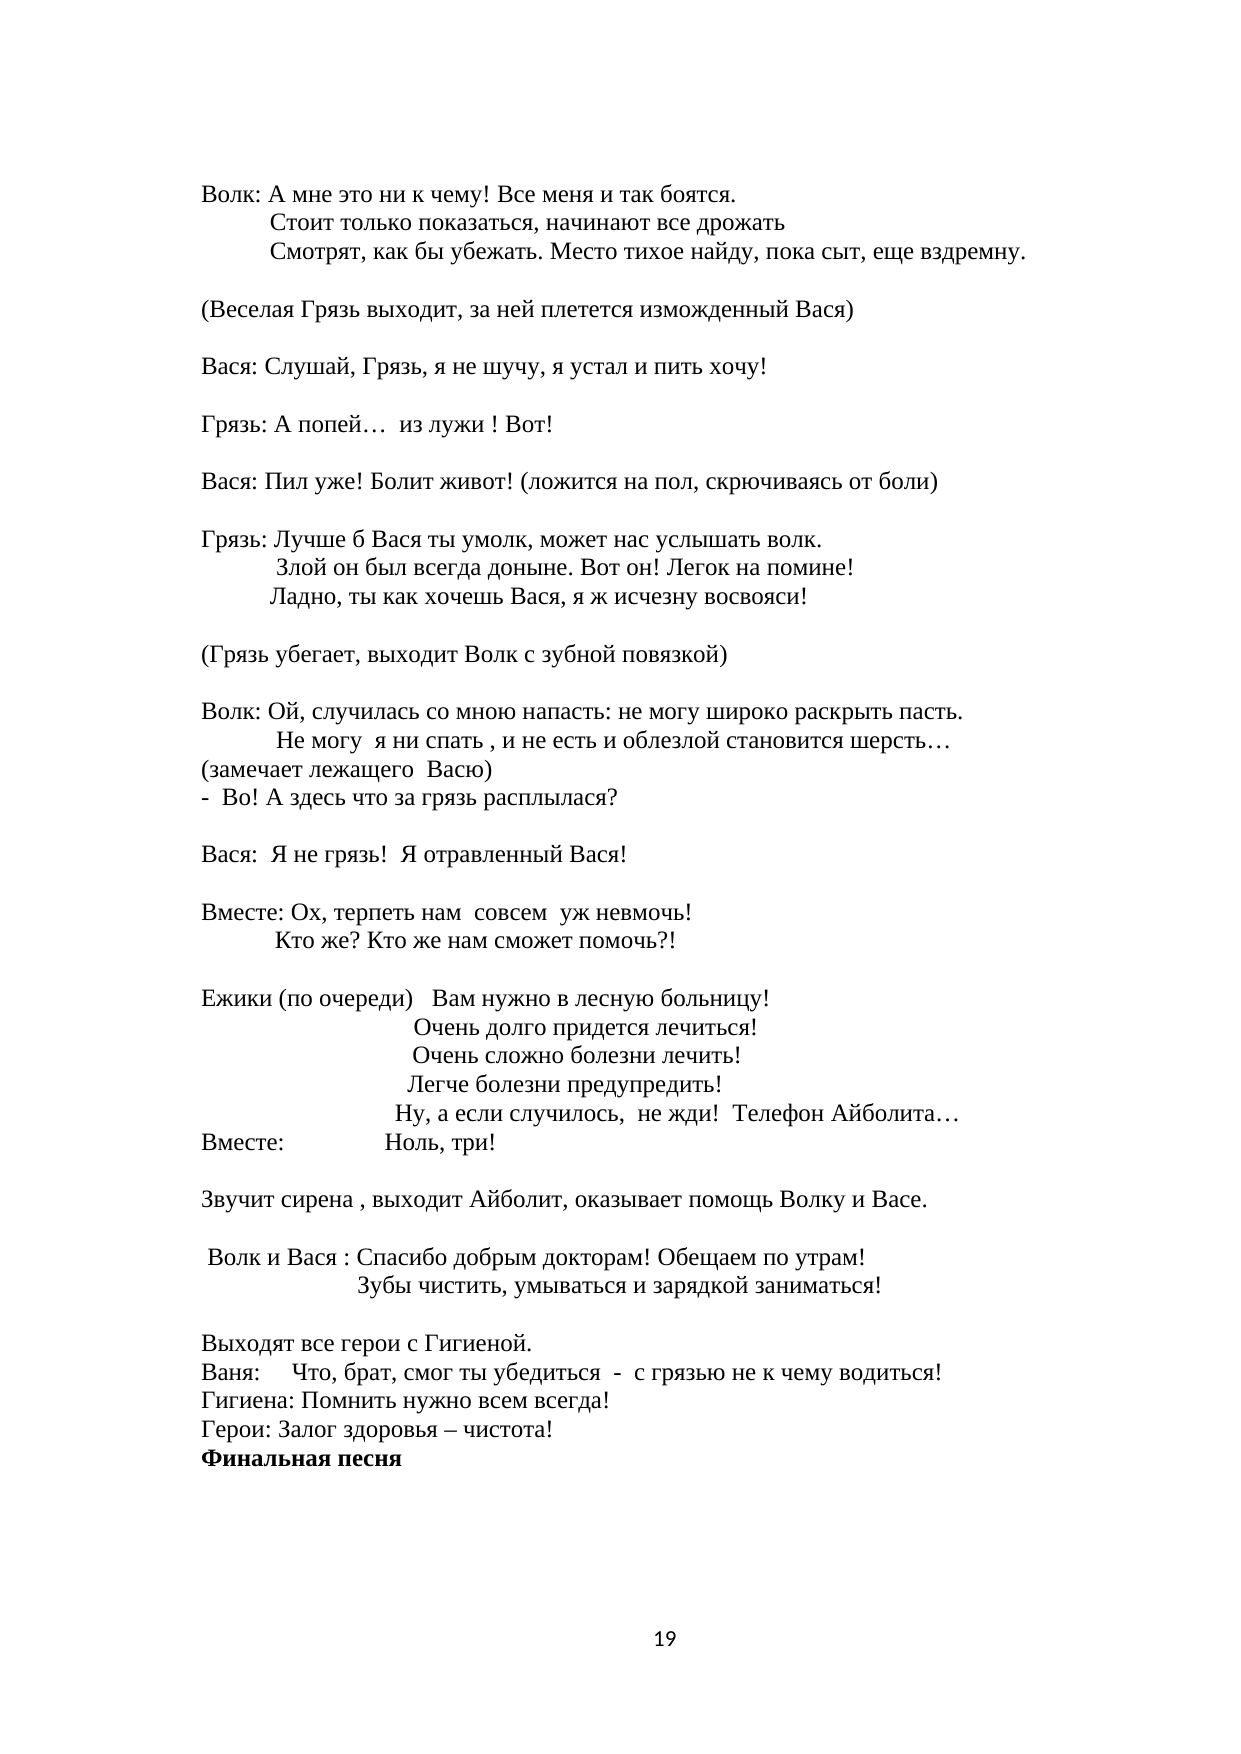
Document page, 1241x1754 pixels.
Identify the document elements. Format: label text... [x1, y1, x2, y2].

text Ладно, ты как хочешь Вася, я ж исчезну восвояси! [201, 581, 1128, 610]
text Стоит только показаться, начинают все дрожать [201, 207, 1128, 236]
text Волк: А мне это ни к чему! Все меня и так боятся. [201, 179, 1128, 207]
text Вместе: Ох, терпеть нам совсем уж невмочь! [201, 897, 1128, 926]
text Гигиена: Помнить нужно всем всегда! [201, 1386, 1128, 1414]
text Не могу я ни спать , и не есть и облезлой становится шерсть… [201, 725, 1128, 754]
text Зубы чистить, умываться и зарядкой заниматься! [201, 1271, 1128, 1299]
text Очень сложно болезни лечить! [201, 1041, 1128, 1069]
text Смотрят, как бы убежать. Место тихое найду, пока сыт, еще вздремну. [201, 236, 1128, 265]
text (Грязь убегает, выходит Волк с зубной повязкой) [201, 639, 1128, 667]
text Выходят все герои с Гигиеной. [201, 1328, 1128, 1357]
text Герои: Залог здоровья – чистота! [201, 1414, 1128, 1443]
text Вася: Пил уже! Болит живот! (ложится на пол, скрючиваясь от боли) [201, 466, 1128, 495]
text Вместе: Ноль, три! [201, 1127, 1128, 1156]
text Грязь: Лучше б Вася ты умолк, может нас услышать волк. [201, 524, 1128, 552]
text Звучит сирена , выходит Айболит, оказывает помощь Волку и Васе. [201, 1184, 1128, 1213]
text Легче болезни предупредить! [201, 1069, 1128, 1098]
text (замечает лежащего Васю) [201, 754, 1128, 782]
text Грязь: А попей… из лужи ! Вот! [201, 409, 1128, 437]
text Финальная песня [201, 1443, 1128, 1472]
text Ну, а если случилось, не жди! Телефон Айболита… [201, 1098, 1128, 1127]
text Очень долго придется лечиться! [201, 1012, 1128, 1041]
text Кто же? Кто же нам сможет помочь?! [201, 926, 1128, 954]
text Вася: Я не грязь! Я отравленный Вася! [201, 839, 1128, 868]
text Ваня: Что, брат, смог ты убедиться - с грязью не к чему водиться! [201, 1357, 1128, 1386]
text Злой он был всегда доныне. Вот он! Легок на помине! [201, 552, 1128, 581]
text Волк и Вася : Спасибо добрым докторам! Обещаем по утрам! [201, 1242, 1128, 1271]
text (Веселая Грязь выходит, за ней плетется изможденный Вася) [201, 294, 1128, 322]
text Ежики (по очереди) Вам нужно в лесную больницу! [201, 983, 1128, 1012]
text Вася: Слушай, Грязь, я не шучу, я устал и пить хочу! [201, 351, 1128, 380]
text - Во! А здесь что за грязь расплылася? [201, 782, 1128, 811]
text Волк: Ой, случилась со мною напасть: не могу широко раскрыть пасть. [201, 696, 1128, 725]
